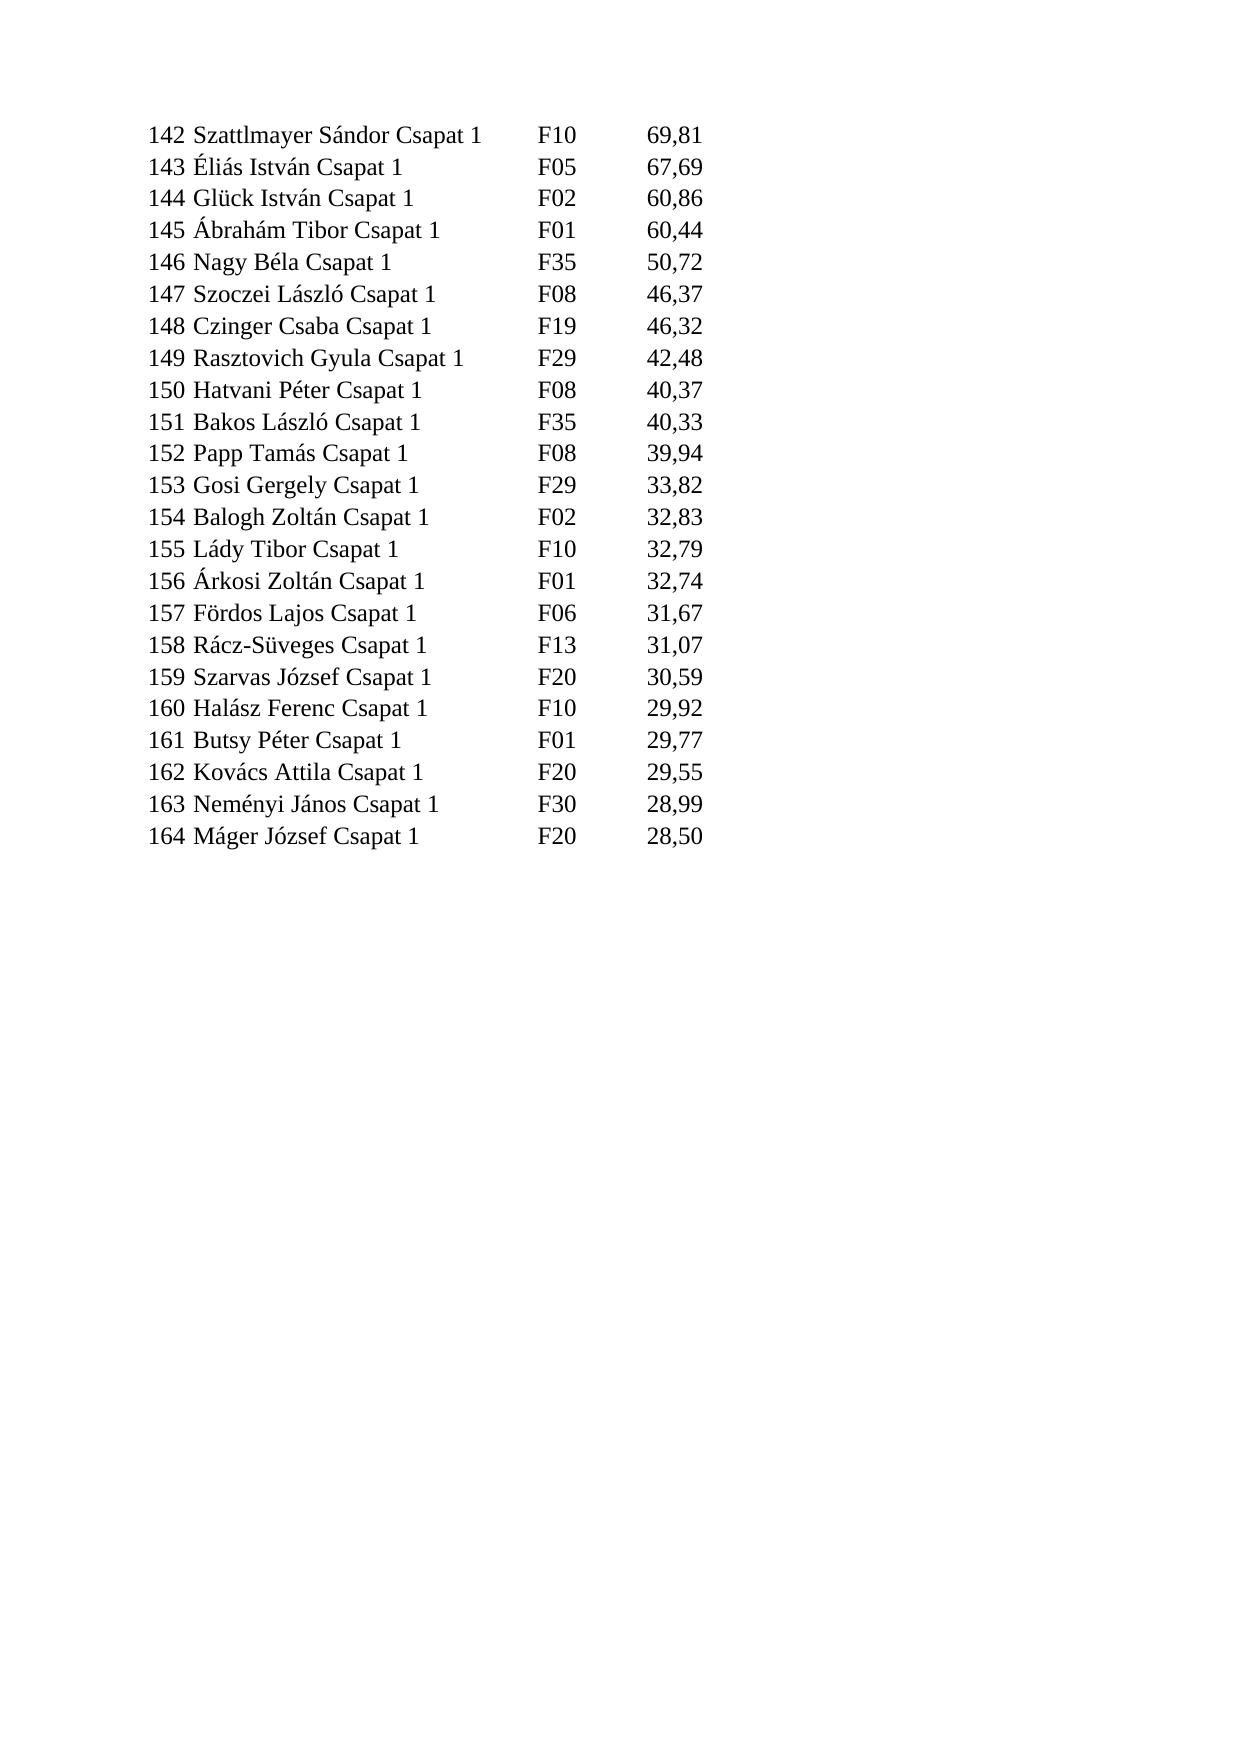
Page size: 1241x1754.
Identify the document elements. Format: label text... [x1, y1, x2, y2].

table_cell F20 [536, 756, 645, 787]
table_cell Hatvani Péter Csapat 1 [191, 373, 536, 405]
table_cell 30,59 [645, 660, 729, 692]
table_cell 28,99 [645, 788, 729, 819]
table_cell F06 [536, 596, 645, 628]
table_cell 29,55 [645, 756, 729, 787]
table_cell Glück István Csapat 1 [191, 182, 536, 214]
table_cell 157 [146, 596, 191, 628]
table_cell 151 [146, 405, 191, 437]
table_cell F35 [536, 246, 645, 277]
table_cell 142 [146, 118, 191, 150]
table_cell Szattlmayer Sándor Csapat 1 [191, 118, 536, 150]
table_cell Rácz-Süveges Csapat 1 [191, 628, 536, 660]
table_cell 160 [146, 692, 191, 724]
table_cell F10 [536, 118, 645, 150]
table_cell 31,67 [645, 596, 729, 628]
table_cell F01 [536, 724, 645, 756]
table_cell 33,82 [645, 469, 729, 501]
table_cell F19 [536, 309, 645, 341]
table_cell Éliás István Csapat 1 [191, 150, 536, 182]
table_cell 29,77 [645, 724, 729, 756]
table_cell Czinger Csaba Csapat 1 [191, 309, 536, 341]
table_cell 153 [146, 469, 191, 501]
table_cell 40,33 [645, 405, 729, 437]
table_cell 158 [146, 628, 191, 660]
table_cell 60,86 [645, 182, 729, 214]
table_cell 144 [146, 182, 191, 214]
table_cell 42,48 [645, 341, 729, 373]
table_cell Máger József Csapat 1 [191, 819, 536, 851]
table_cell 155 [146, 533, 191, 564]
table_cell Szarvas József Csapat 1 [191, 660, 536, 692]
table_cell Halász Ferenc Csapat 1 [191, 692, 536, 724]
table_cell F29 [536, 469, 645, 501]
table_cell Ábrahám Tibor Csapat 1 [191, 214, 536, 246]
table_cell F08 [536, 278, 645, 309]
table_cell Butsy Péter Csapat 1 [191, 724, 536, 756]
table_cell F08 [536, 437, 645, 469]
table_cell 150 [146, 373, 191, 405]
table_cell F20 [536, 660, 645, 692]
table_cell 149 [146, 341, 191, 373]
table_cell 40,37 [645, 373, 729, 405]
table_cell Kovács Attila Csapat 1 [191, 756, 536, 787]
table_cell Gosi Gergely Csapat 1 [191, 469, 536, 501]
table_cell F01 [536, 564, 645, 596]
table_cell F01 [536, 214, 645, 246]
table_cell 67,69 [645, 150, 729, 182]
table_cell F35 [536, 405, 645, 437]
table_cell 163 [146, 788, 191, 819]
table_cell 28,50 [645, 819, 729, 851]
table_cell F30 [536, 788, 645, 819]
table_cell 145 [146, 214, 191, 246]
table_cell F13 [536, 628, 645, 660]
table_cell 146 [146, 246, 191, 277]
table_cell 46,37 [645, 278, 729, 309]
table_cell 154 [146, 501, 191, 532]
table_cell F02 [536, 501, 645, 532]
table_cell F20 [536, 819, 645, 851]
table_cell Lády Tibor Csapat 1 [191, 533, 536, 564]
table_cell 162 [146, 756, 191, 787]
table_cell Fördos Lajos Csapat 1 [191, 596, 536, 628]
table_cell 32,74 [645, 564, 729, 596]
table_cell 69,81 [645, 118, 729, 150]
table_cell F29 [536, 341, 645, 373]
table_cell 39,94 [645, 437, 729, 469]
table_cell Balogh Zoltán Csapat 1 [191, 501, 536, 532]
table_cell F08 [536, 373, 645, 405]
table_cell F02 [536, 182, 645, 214]
table_cell 60,44 [645, 214, 729, 246]
table_cell Szoczei László Csapat 1 [191, 278, 536, 309]
table_cell F05 [536, 150, 645, 182]
table_cell 46,32 [645, 309, 729, 341]
table_cell F10 [536, 533, 645, 564]
table_cell Bakos László Csapat 1 [191, 405, 536, 437]
table_cell 147 [146, 278, 191, 309]
table_cell 159 [146, 660, 191, 692]
table_cell F10 [536, 692, 645, 724]
table_cell Árkosi Zoltán Csapat 1 [191, 564, 536, 596]
table_cell 50,72 [645, 246, 729, 277]
table_cell 29,92 [645, 692, 729, 724]
table_cell Nagy Béla Csapat 1 [191, 246, 536, 277]
table_cell 32,79 [645, 533, 729, 564]
table_cell 161 [146, 724, 191, 756]
table_cell 156 [146, 564, 191, 596]
table_cell 143 [146, 150, 191, 182]
table_cell 32,83 [645, 501, 729, 532]
table_cell 148 [146, 309, 191, 341]
table_cell 152 [146, 437, 191, 469]
table_cell Papp Tamás Csapat 1 [191, 437, 536, 469]
table_cell Neményi János Csapat 1 [191, 788, 536, 819]
table_cell Rasztovich Gyula Csapat 1 [191, 341, 536, 373]
table_cell 164 [146, 819, 191, 851]
table_cell 31,07 [645, 628, 729, 660]
